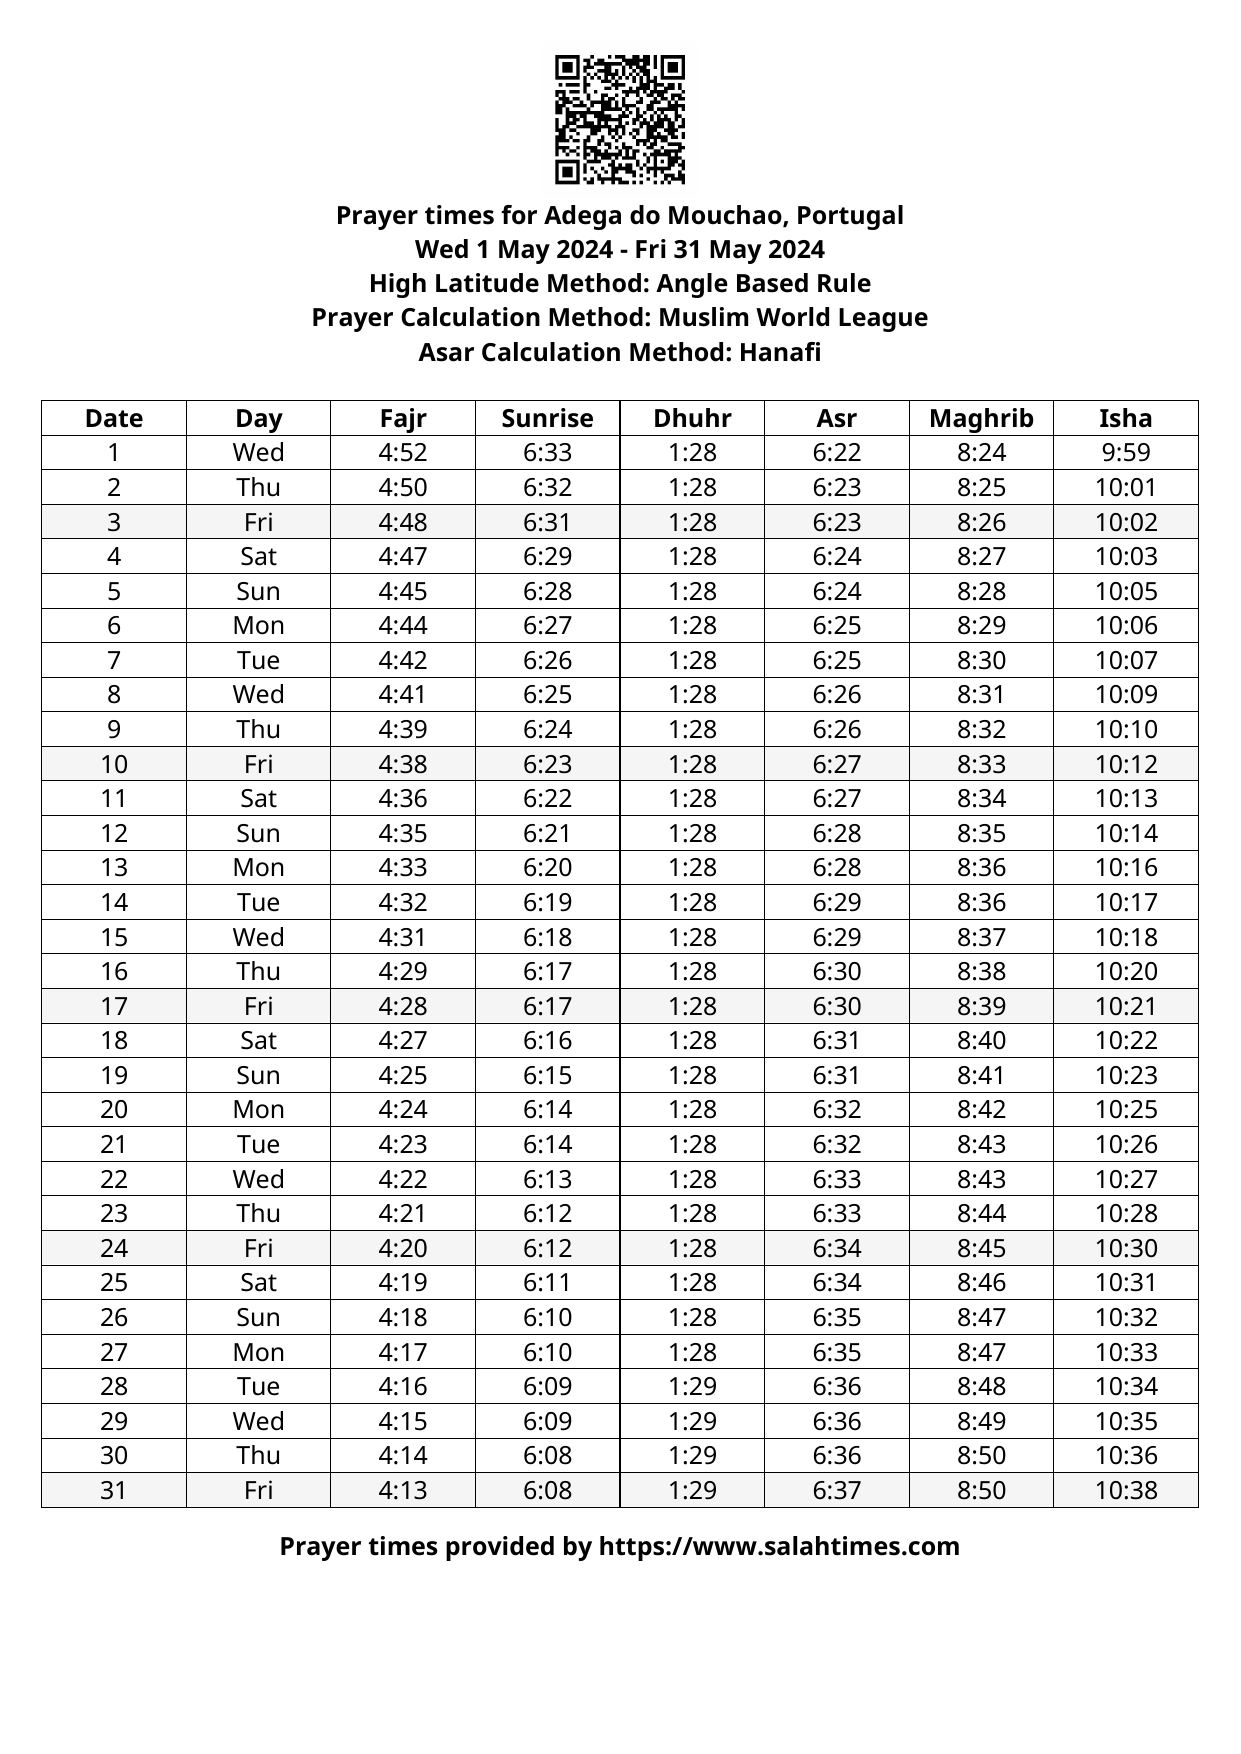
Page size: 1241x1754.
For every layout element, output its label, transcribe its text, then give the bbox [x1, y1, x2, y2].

table_cell 10:33 [1054, 1335, 1198, 1368]
table_header Dhuhr [621, 401, 764, 434]
table_cell 4:35 [331, 816, 475, 849]
table_cell 5 [42, 574, 186, 607]
table_cell 14 [42, 885, 186, 919]
table_cell Sun [187, 816, 330, 849]
table_cell Fri [187, 989, 330, 1022]
table_cell Sat [187, 1266, 330, 1299]
table_cell 23 [42, 1196, 186, 1230]
table_cell 20 [42, 1093, 186, 1126]
table_cell 6:20 [476, 851, 619, 884]
table_cell 6:14 [476, 1093, 619, 1126]
table_cell 1:28 [621, 747, 764, 780]
table_cell 6:35 [765, 1300, 909, 1334]
table_cell 1:28 [621, 989, 764, 1022]
table_cell 8:40 [910, 1024, 1053, 1057]
table_cell 10:06 [1054, 609, 1198, 642]
table_cell 4:47 [331, 539, 475, 573]
table_cell 10:26 [1054, 1127, 1198, 1161]
table_cell 27 [42, 1335, 186, 1368]
table_cell 15 [42, 920, 186, 953]
table_cell 6:33 [476, 436, 619, 469]
table_cell 10:20 [1054, 954, 1198, 988]
table_cell 24 [42, 1231, 186, 1264]
table_cell 4:28 [331, 989, 475, 1022]
table_cell Mon [187, 851, 330, 884]
table_cell 6:32 [476, 470, 619, 504]
table_cell 1:28 [621, 885, 764, 919]
table_cell 8:38 [910, 954, 1053, 988]
table_cell 10:30 [1054, 1231, 1198, 1264]
table_cell 22 [42, 1162, 186, 1195]
table_cell 3 [42, 505, 186, 538]
table_cell 4:44 [331, 609, 475, 642]
table_cell 4:24 [331, 1093, 475, 1126]
table_cell Wed [187, 1404, 330, 1437]
table_cell 8:36 [910, 851, 1053, 884]
table_cell 2 [42, 470, 186, 504]
table_cell 4:18 [331, 1300, 475, 1334]
table_cell 8:34 [910, 781, 1053, 815]
table_cell 1:28 [621, 678, 764, 711]
table_cell 6:26 [765, 678, 909, 711]
table_cell 6:12 [476, 1196, 619, 1230]
table_cell 1:28 [621, 436, 764, 469]
table_cell 8 [42, 678, 186, 711]
text Prayer times for Adega do Mouchao, Portugal [42, 198, 1198, 232]
table_cell 6:23 [476, 747, 619, 780]
table_cell 6:36 [765, 1439, 909, 1472]
table_cell 6:08 [476, 1439, 619, 1472]
table_cell 8:49 [910, 1404, 1053, 1437]
table_cell 6:30 [765, 954, 909, 988]
table_cell Tue [187, 885, 330, 919]
table_cell Mon [187, 1335, 330, 1368]
table_cell 6:31 [476, 505, 619, 538]
table_cell 10:25 [1054, 1093, 1198, 1126]
table_cell 1:29 [621, 1404, 764, 1437]
table_cell 8:32 [910, 712, 1053, 746]
table_cell 9 [42, 712, 186, 746]
table_cell 6:17 [476, 989, 619, 1022]
table_cell 8:47 [910, 1335, 1053, 1368]
table_cell 12 [42, 816, 186, 849]
table_cell 8:33 [910, 747, 1053, 780]
table_cell 4:45 [331, 574, 475, 607]
table_cell 1:28 [621, 505, 764, 538]
table_cell Fri [187, 747, 330, 780]
table_cell 10:09 [1054, 678, 1198, 711]
table_cell 6:10 [476, 1300, 619, 1334]
table_cell Sat [187, 781, 330, 815]
table_cell 10:31 [1054, 1266, 1198, 1299]
table_cell Fri [187, 1231, 330, 1264]
table_cell 6:27 [765, 781, 909, 815]
table_cell 6:29 [476, 539, 619, 573]
text Wed 1 May 2024 - Fri 31 May 2024 [42, 232, 1198, 266]
table_cell 8:43 [910, 1127, 1053, 1161]
table_cell 4:32 [331, 885, 475, 919]
table_cell 17 [42, 989, 186, 1022]
table_cell 6:24 [765, 574, 909, 607]
table_cell 4:39 [331, 712, 475, 746]
table_cell 4:48 [331, 505, 475, 538]
table_cell 1:28 [621, 470, 764, 504]
text High Latitude Method: Angle Based Rule [42, 266, 1198, 300]
table_cell 16 [42, 954, 186, 988]
table_cell 11 [42, 781, 186, 815]
table_cell 4 [42, 539, 186, 573]
picture [542, 41, 699, 198]
table_cell Thu [187, 954, 330, 988]
table_cell 6:16 [476, 1024, 619, 1057]
table_cell 6:30 [765, 989, 909, 1022]
table_cell 10:17 [1054, 885, 1198, 919]
table_cell 4:22 [331, 1162, 475, 1195]
table_cell Mon [187, 1093, 330, 1126]
table_cell 1:28 [621, 1231, 764, 1264]
table_cell 21 [42, 1127, 186, 1161]
table_cell 10:12 [1054, 747, 1198, 780]
table_cell Thu [187, 1439, 330, 1472]
table_cell 8:30 [910, 643, 1053, 677]
table_cell 6:28 [476, 574, 619, 607]
table_cell 8:47 [910, 1300, 1053, 1334]
table_cell 6:26 [476, 643, 619, 677]
table_cell 6:27 [476, 609, 619, 642]
table_cell 8:26 [910, 505, 1053, 538]
table_cell 4:14 [331, 1439, 475, 1472]
table_cell 1:28 [621, 1335, 764, 1368]
table_header Day [187, 401, 330, 434]
table_cell 10:34 [1054, 1369, 1198, 1403]
table_cell 6:34 [765, 1266, 909, 1299]
table_cell 8:28 [910, 574, 1053, 607]
table_cell 8:39 [910, 989, 1053, 1022]
table_cell 6:25 [476, 678, 619, 711]
table_cell 1:29 [621, 1369, 764, 1403]
table_cell 6:33 [765, 1196, 909, 1230]
table_cell 10:13 [1054, 781, 1198, 815]
table_cell 8:50 [910, 1439, 1053, 1472]
table_cell 4:16 [331, 1369, 475, 1403]
table_cell 6:28 [765, 851, 909, 884]
text Prayer Calculation Method: Muslim World League [42, 300, 1198, 334]
table_cell Tue [187, 1369, 330, 1403]
table_cell 6:22 [765, 436, 909, 469]
table_cell 4:41 [331, 678, 475, 711]
table_cell 6:10 [476, 1335, 619, 1368]
table_cell 1:28 [621, 781, 764, 815]
table_cell 6:37 [765, 1473, 909, 1507]
table_cell 1:28 [621, 851, 764, 884]
table_cell 8:37 [910, 920, 1053, 953]
table_cell 1:28 [621, 1266, 764, 1299]
table_cell 4:13 [331, 1473, 475, 1507]
table_cell 8:36 [910, 885, 1053, 919]
table_cell 6:28 [765, 816, 909, 849]
table_cell 10 [42, 747, 186, 780]
table_cell 10:05 [1054, 574, 1198, 607]
table_cell 8:50 [910, 1473, 1053, 1507]
table_cell Tue [187, 1127, 330, 1161]
table_cell 1:28 [621, 539, 764, 573]
table_header Asr [765, 401, 909, 434]
table_cell 1:29 [621, 1439, 764, 1472]
table_cell 29 [42, 1404, 186, 1437]
table_cell 4:33 [331, 851, 475, 884]
table_cell Fri [187, 1473, 330, 1507]
table_cell 9:59 [1054, 436, 1198, 469]
table_cell Thu [187, 1196, 330, 1230]
table_header Maghrib [910, 401, 1053, 434]
table_cell Wed [187, 920, 330, 953]
table_cell 6:21 [476, 816, 619, 849]
table_cell 4:38 [331, 747, 475, 780]
table_cell Wed [187, 436, 330, 469]
table_cell 8:25 [910, 470, 1053, 504]
table_cell 6:25 [765, 609, 909, 642]
table_cell Tue [187, 643, 330, 677]
table_cell Sat [187, 539, 330, 573]
table_cell 6:32 [765, 1093, 909, 1126]
table_header Fajr [331, 401, 475, 434]
table_cell 1:28 [621, 1127, 764, 1161]
table_cell 10:27 [1054, 1162, 1198, 1195]
table_cell 6:35 [765, 1335, 909, 1368]
table_cell 8:27 [910, 539, 1053, 573]
table_cell 10:28 [1054, 1196, 1198, 1230]
table_cell 10:02 [1054, 505, 1198, 538]
table_cell 28 [42, 1369, 186, 1403]
table_cell 6:33 [765, 1162, 909, 1195]
table_cell Fri [187, 505, 330, 538]
table_cell 4:52 [331, 436, 475, 469]
table_cell Mon [187, 609, 330, 642]
table_header Sunrise [476, 401, 619, 434]
table_cell 6:34 [765, 1231, 909, 1264]
table_cell 10:18 [1054, 920, 1198, 953]
table_cell 6:31 [765, 1058, 909, 1092]
table_cell 8:24 [910, 436, 1053, 469]
table_cell 4:19 [331, 1266, 475, 1299]
table_cell 4:20 [331, 1231, 475, 1264]
table_cell 6:24 [765, 539, 909, 573]
table_cell 4:36 [331, 781, 475, 815]
table_cell 4:50 [331, 470, 475, 504]
table_cell 4:21 [331, 1196, 475, 1230]
table_cell 8:46 [910, 1266, 1053, 1299]
table_cell 6:25 [765, 643, 909, 677]
table_cell 6:22 [476, 781, 619, 815]
table_cell 8:43 [910, 1162, 1053, 1195]
table_cell 4:23 [331, 1127, 475, 1161]
table_cell 6:09 [476, 1369, 619, 1403]
table_cell 8:29 [910, 609, 1053, 642]
table_cell 4:31 [331, 920, 475, 953]
table_cell 8:48 [910, 1369, 1053, 1403]
table_cell 25 [42, 1266, 186, 1299]
table_cell 6:14 [476, 1127, 619, 1161]
table_cell 10:32 [1054, 1300, 1198, 1334]
table_cell 6:23 [765, 470, 909, 504]
table_cell 26 [42, 1300, 186, 1334]
table_cell 8:31 [910, 678, 1053, 711]
table_cell 1:28 [621, 609, 764, 642]
table_cell 6:13 [476, 1162, 619, 1195]
table_cell 10:22 [1054, 1024, 1198, 1057]
table_cell 6:29 [765, 920, 909, 953]
table_cell 1:28 [621, 712, 764, 746]
table_cell 6:32 [765, 1127, 909, 1161]
text Asar Calculation Method: Hanafi [42, 334, 1198, 368]
table_cell Thu [187, 712, 330, 746]
table_cell 6:24 [476, 712, 619, 746]
table_cell 4:25 [331, 1058, 475, 1092]
table_cell 6:29 [765, 885, 909, 919]
table_cell 6:12 [476, 1231, 619, 1264]
table_cell 1:28 [621, 1024, 764, 1057]
table_cell 31 [42, 1473, 186, 1507]
table_cell 1:28 [621, 1162, 764, 1195]
table_cell 1:28 [621, 643, 764, 677]
table_cell 1:28 [621, 574, 764, 607]
table_cell 1:28 [621, 1058, 764, 1092]
table_cell 18 [42, 1024, 186, 1057]
table_cell 10:36 [1054, 1439, 1198, 1472]
table_cell 6:17 [476, 954, 619, 988]
table_cell 10:07 [1054, 643, 1198, 677]
table_cell 10:01 [1054, 470, 1198, 504]
table_cell 1:29 [621, 1473, 764, 1507]
table_cell Sun [187, 1300, 330, 1334]
table_cell Sun [187, 574, 330, 607]
table_header Isha [1054, 401, 1198, 434]
table_cell 4:42 [331, 643, 475, 677]
table_cell 10:23 [1054, 1058, 1198, 1092]
table_cell 6:11 [476, 1266, 619, 1299]
table_cell 1:28 [621, 954, 764, 988]
table_cell 4:27 [331, 1024, 475, 1057]
table_cell 10:10 [1054, 712, 1198, 746]
table_cell 1:28 [621, 920, 764, 953]
table_cell 1:28 [621, 1300, 764, 1334]
table_cell 8:41 [910, 1058, 1053, 1092]
table_cell 6:26 [765, 712, 909, 746]
table_cell 1:28 [621, 816, 764, 849]
table_cell 10:38 [1054, 1473, 1198, 1507]
table_cell Sat [187, 1024, 330, 1057]
table_cell 10:16 [1054, 851, 1198, 884]
table_cell 1:28 [621, 1196, 764, 1230]
table_cell 6:36 [765, 1404, 909, 1437]
table_cell 6:27 [765, 747, 909, 780]
table_cell Wed [187, 678, 330, 711]
table_cell 6:15 [476, 1058, 619, 1092]
table_cell 6:36 [765, 1369, 909, 1403]
table_header Date [42, 401, 186, 434]
table_cell 6:23 [765, 505, 909, 538]
table_cell 8:42 [910, 1093, 1053, 1126]
table_cell 10:35 [1054, 1404, 1198, 1437]
table_cell 6:09 [476, 1404, 619, 1437]
table_cell Sun [187, 1058, 330, 1092]
table_cell 1:28 [621, 1093, 764, 1126]
table_cell 13 [42, 851, 186, 884]
table_cell 4:15 [331, 1404, 475, 1437]
table_cell 4:29 [331, 954, 475, 988]
table_cell 8:44 [910, 1196, 1053, 1230]
table_cell 10:03 [1054, 539, 1198, 573]
table_cell 6:19 [476, 885, 619, 919]
table_cell Wed [187, 1162, 330, 1195]
table_cell Thu [187, 470, 330, 504]
table_cell 7 [42, 643, 186, 677]
text Prayer times provided by https://www.salahtimes.com [42, 1528, 1198, 1563]
table_cell 30 [42, 1439, 186, 1472]
table_cell 10:21 [1054, 989, 1198, 1022]
table_cell 6:31 [765, 1024, 909, 1057]
table_cell 6:18 [476, 920, 619, 953]
table_cell 6 [42, 609, 186, 642]
table_cell 6:08 [476, 1473, 619, 1507]
table_cell 19 [42, 1058, 186, 1092]
table_cell 8:45 [910, 1231, 1053, 1264]
table_cell 10:14 [1054, 816, 1198, 849]
table_cell 8:35 [910, 816, 1053, 849]
table_cell 1 [42, 436, 186, 469]
table_cell 4:17 [331, 1335, 475, 1368]
